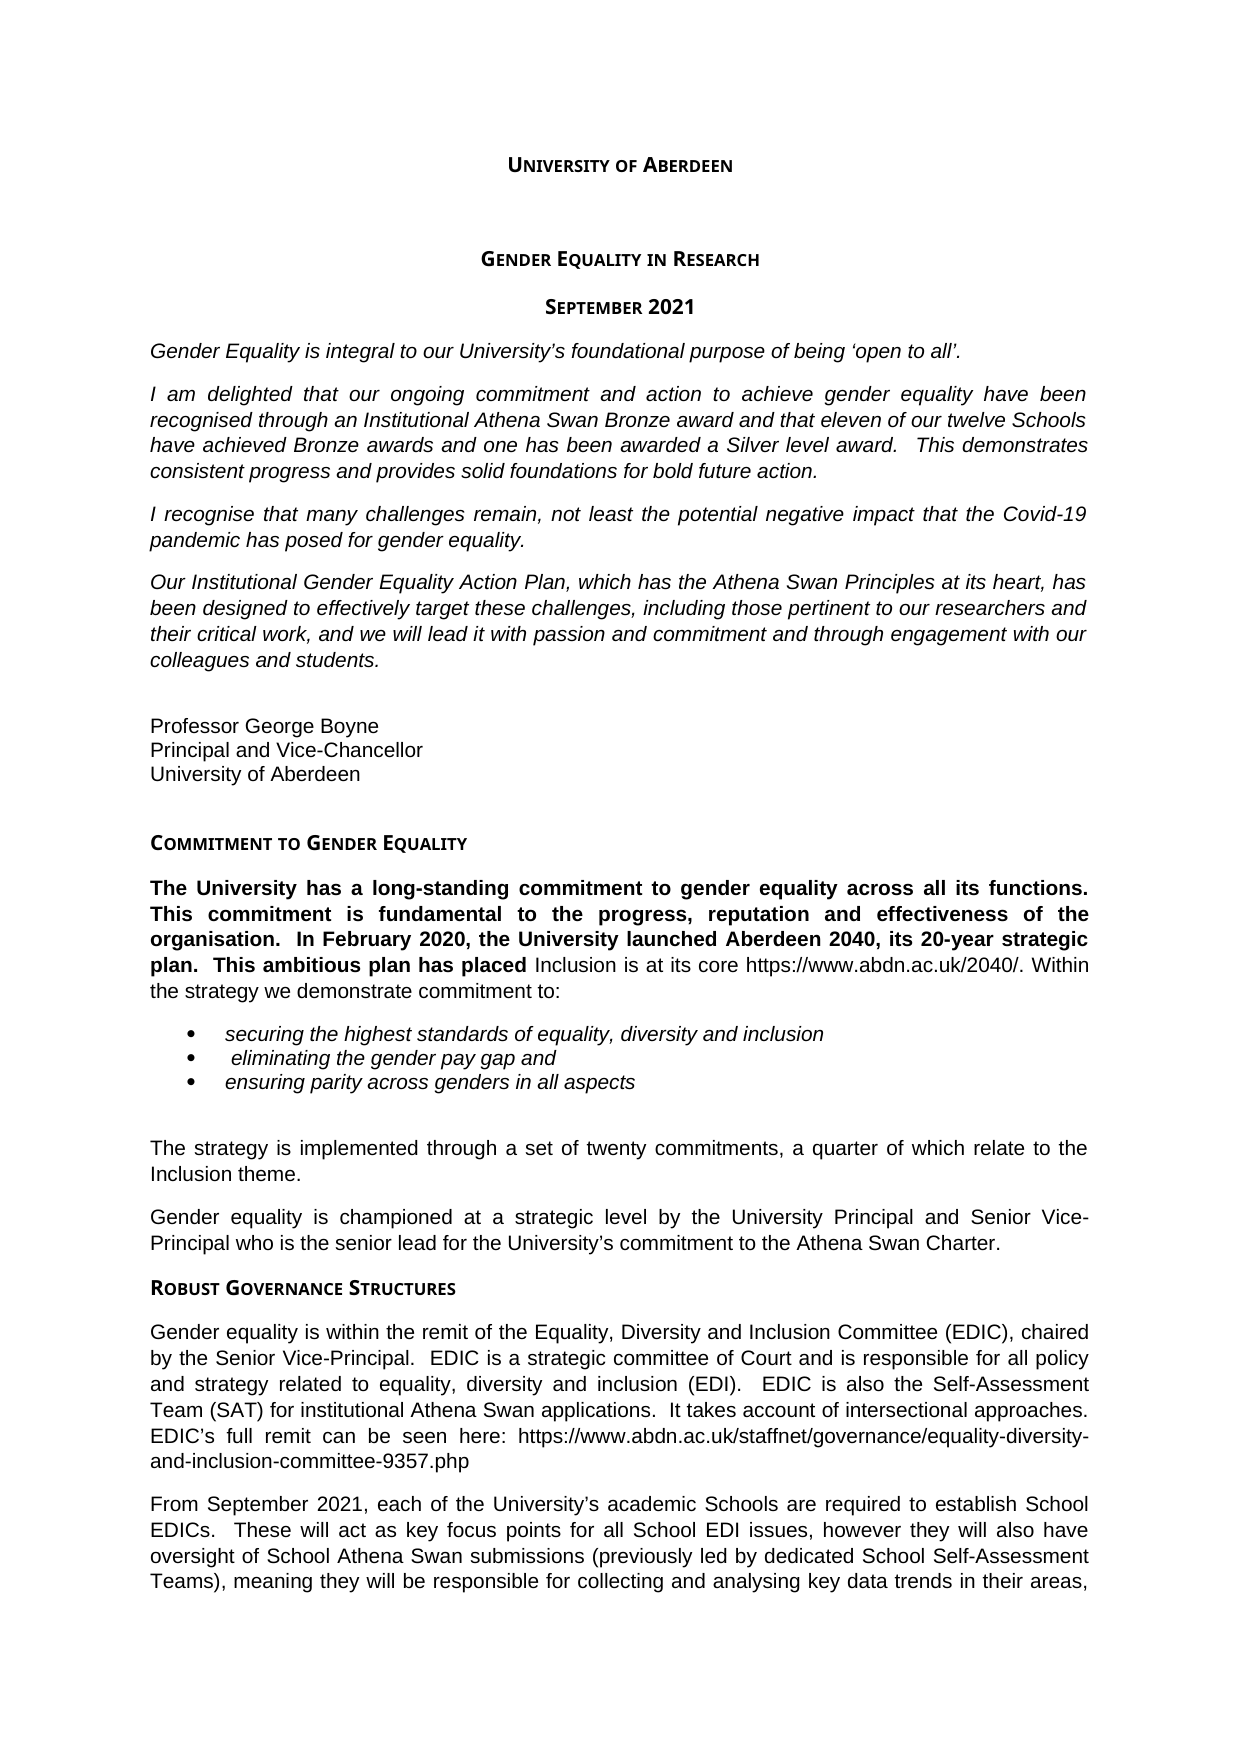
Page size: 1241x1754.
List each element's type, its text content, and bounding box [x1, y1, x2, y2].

text Gender Equality is integral to our University’s foundational purpose of being ‘open to all’. [150, 339, 1090, 363]
text Gender equality is within the remit of the Equality, Diversity and Inclusion Committee (EDIC), chaired by the Senior Vice-Principal. EDIC is a strategic committee of Court and is responsible for all policy and strategy related to equality, diversity and inclusion (EDI). EDIC is also the Self-Assessment Team (SAT) for institutional Athena Swan applications. It takes account of intersectional approaches. EDIC’s full remit can be seen here: https://www.abdn.ac.uk/staffnet/governance/equality-diversity-and-inclusion-committee-9357.php [150, 1320, 1090, 1473]
text The University has a long-standing commitment to gender equality across all its functions. This commitment is fundamental to the progress, reputation and effectiveness of the organisation. In February 2020, the University launched Aberdeen 2040, its 20-year strategic plan. This ambitious plan has placed Inclusion is at its core https://www.abdn.ac.uk/2040/. Within the strategy we demonstrate commitment to: [150, 876, 1090, 1003]
list ensuring parity across genders in all aspects [187, 1069, 1090, 1094]
text Professor George Boyne [150, 714, 1090, 738]
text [150, 1492, 1090, 1593]
text I am delighted that our ongoing commitment and action to achieve gender equality have been recognised through an Institutional Athena Swan Bronze award and that eleven of our twelve Schools have achieved Bronze awards and one has been awarded a Silver level award. This demonstrates consistent progress and provides solid foundations for bold future action. [150, 382, 1090, 483]
text Robust Governance Structures [150, 1273, 1090, 1301]
text Gender Equality in Research [150, 244, 1090, 273]
text Commitment to Gender Equality [150, 828, 1090, 857]
text Gender equality is championed at a strategic level by the University Principal and Senior Vice-Principal who is the senior lead for the University’s commitment to the Athena Swan Charter. [150, 1204, 1090, 1254]
list eliminating the gender pay gap and [187, 1046, 1090, 1069]
text University of Aberdeen [150, 150, 1090, 178]
text September 2021 [150, 292, 1090, 320]
text I recognise that many challenges remain, not least the potential negative impact that the Covid-19 pandemic has posed for gender equality. [150, 502, 1090, 551]
text The strategy is implemented through a set of twenty commitments, a quarter of which relate to the Inclusion theme. [150, 1136, 1090, 1186]
text Principal and Vice-Chancellor [150, 738, 1090, 762]
list securing the highest standards of equality, diversity and inclusion [187, 1021, 1090, 1046]
text University of Aberdeen [150, 762, 1090, 786]
text Our Institutional Gender Equality Action Plan, which has the Athena Swan Principles at its heart, has been designed to effectively target these challenges, including those pertinent to our researchers and their critical work, and we will lead it with passion and commitment and through engagement with our colleagues and students. [150, 570, 1090, 671]
